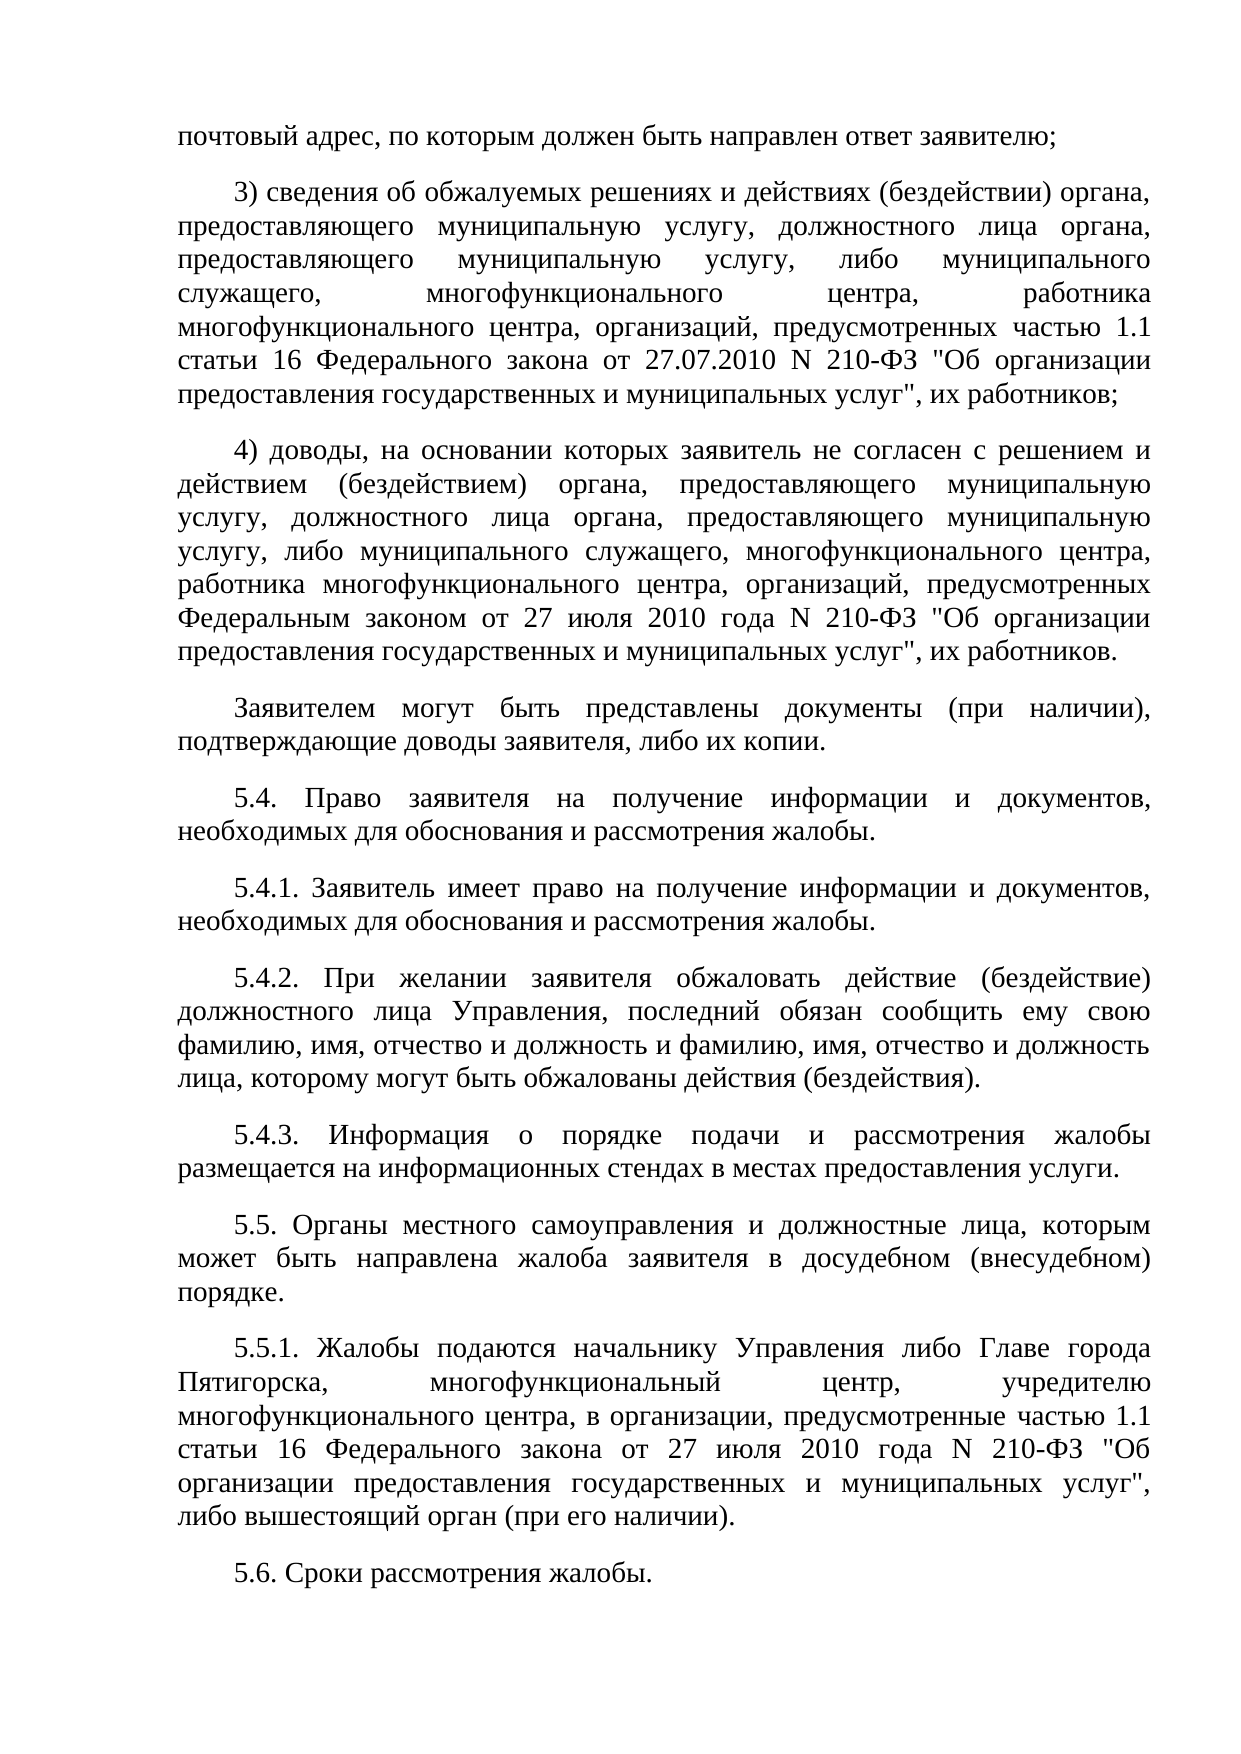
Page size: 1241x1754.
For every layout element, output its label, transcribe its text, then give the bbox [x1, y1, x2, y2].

text 5.5. Органы местного самоуправления и должностные лица, которым может быть направлена жалоба заявителя в досудебном (внесудебном) порядке. [177, 1207, 1152, 1308]
text 5.4. Право заявителя на получение информации и документов, необходимых для обоснования и рассмотрения жалобы. [177, 780, 1152, 847]
text 5.4.1. Заявитель имеет право на получение информации и документов, необходимых для обоснования и рассмотрения жалобы. [177, 870, 1152, 937]
text 5.4.2. При желании заявителя обжаловать действие (бездействие) должностного лица Управления, последний обязан сообщить ему свою фамилию, имя, отчество и должность и фамилию, имя, отчество и должность лица, которому могут быть обжалованы действия (бездействия). [177, 960, 1152, 1094]
text Заявителем могут быть представлены документы (при наличии), подтверждающие доводы заявителя, либо их копии. [177, 690, 1152, 757]
text 5.6. Сроки рассмотрения жалобы. [177, 1555, 1152, 1588]
text 5.4.3. Информация о порядке подачи и рассмотрения жалобы размещается на информационных стендах в местах предоставления услуги. [177, 1117, 1152, 1184]
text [177, 118, 1152, 152]
text 3) сведения об обжалуемых решениях и действиях (бездействии) органа, предоставляющего муниципальную услугу, должностного лица органа, предоставляющего муниципальную услугу, либо муниципального служащего, многофункционального центра, работника многофункционального центра, организаций, предусмотренных частью 1.1 статьи 16 Федерального закона от 27.07.2010 N 210-ФЗ "Об организации предоставления государственных и муниципальных услуг", их работников; [177, 174, 1152, 409]
text 5.5.1. Жалобы подаются начальнику Управления либо Главе города Пятигорска, многофункциональный центр, учредителю многофункционального центра, в организации, предусмотренные частью 1.1 статьи 16 Федерального закона от 27 июля 2010 года N 210-ФЗ "Об организации предоставления государственных и муниципальных услуг", либо вышестоящий орган (при его наличии). [177, 1331, 1152, 1532]
text 4) доводы, на основании которых заявитель не согласен с решением и действием (бездействием) органа, предоставляющего муниципальную услугу, должностного лица органа, предоставляющего муниципальную услугу, либо муниципального служащего, многофункционального центра, работника многофункционального центра, организаций, предусмотренных Федеральным законом от 27 июля 2010 года N 210-ФЗ "Об организации предоставления государственных и муниципальных услуг", их работников. [177, 432, 1152, 667]
